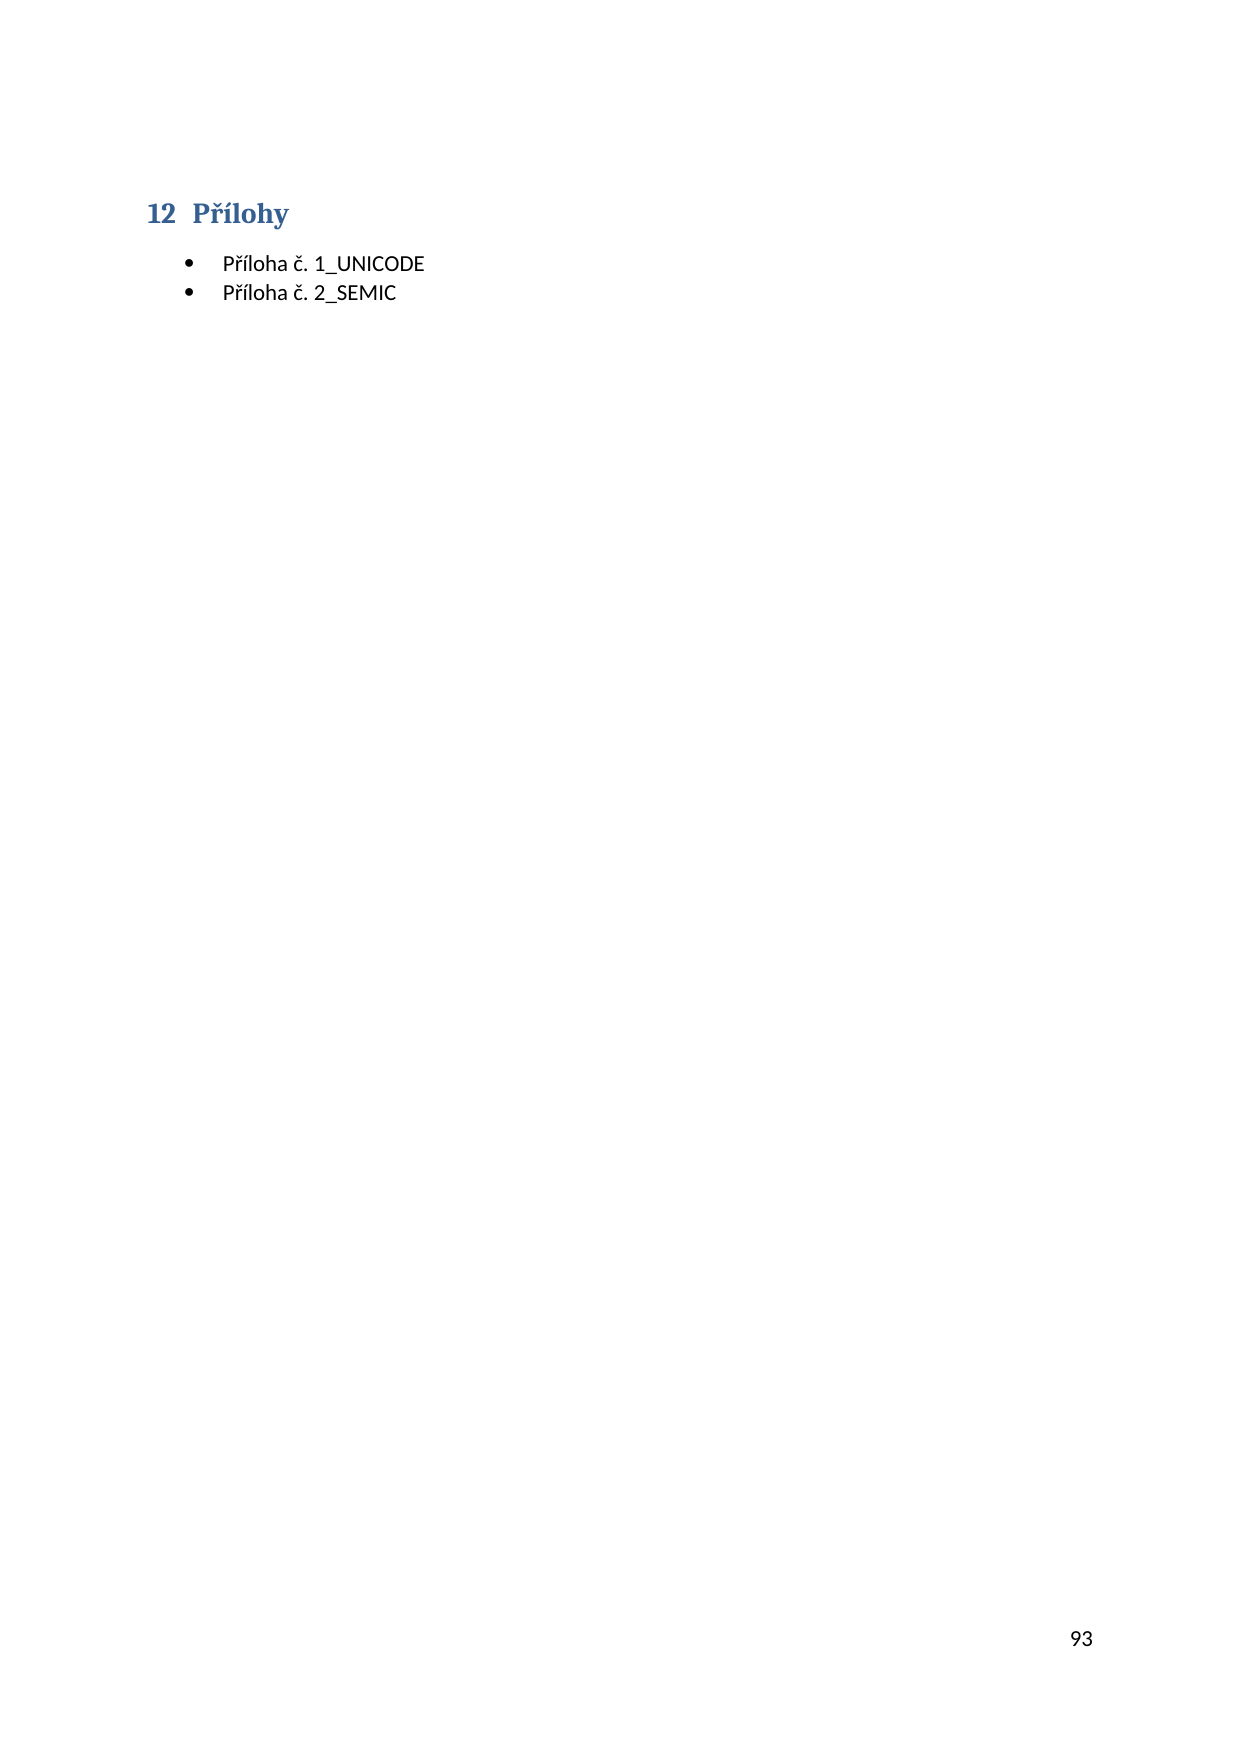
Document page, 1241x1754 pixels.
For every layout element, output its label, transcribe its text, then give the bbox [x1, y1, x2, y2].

list Příloha č. 1_UNICODE [185, 249, 1093, 277]
subtitle Přílohy [148, 198, 1093, 231]
list Příloha č. 2_SEMIC [185, 278, 1093, 306]
